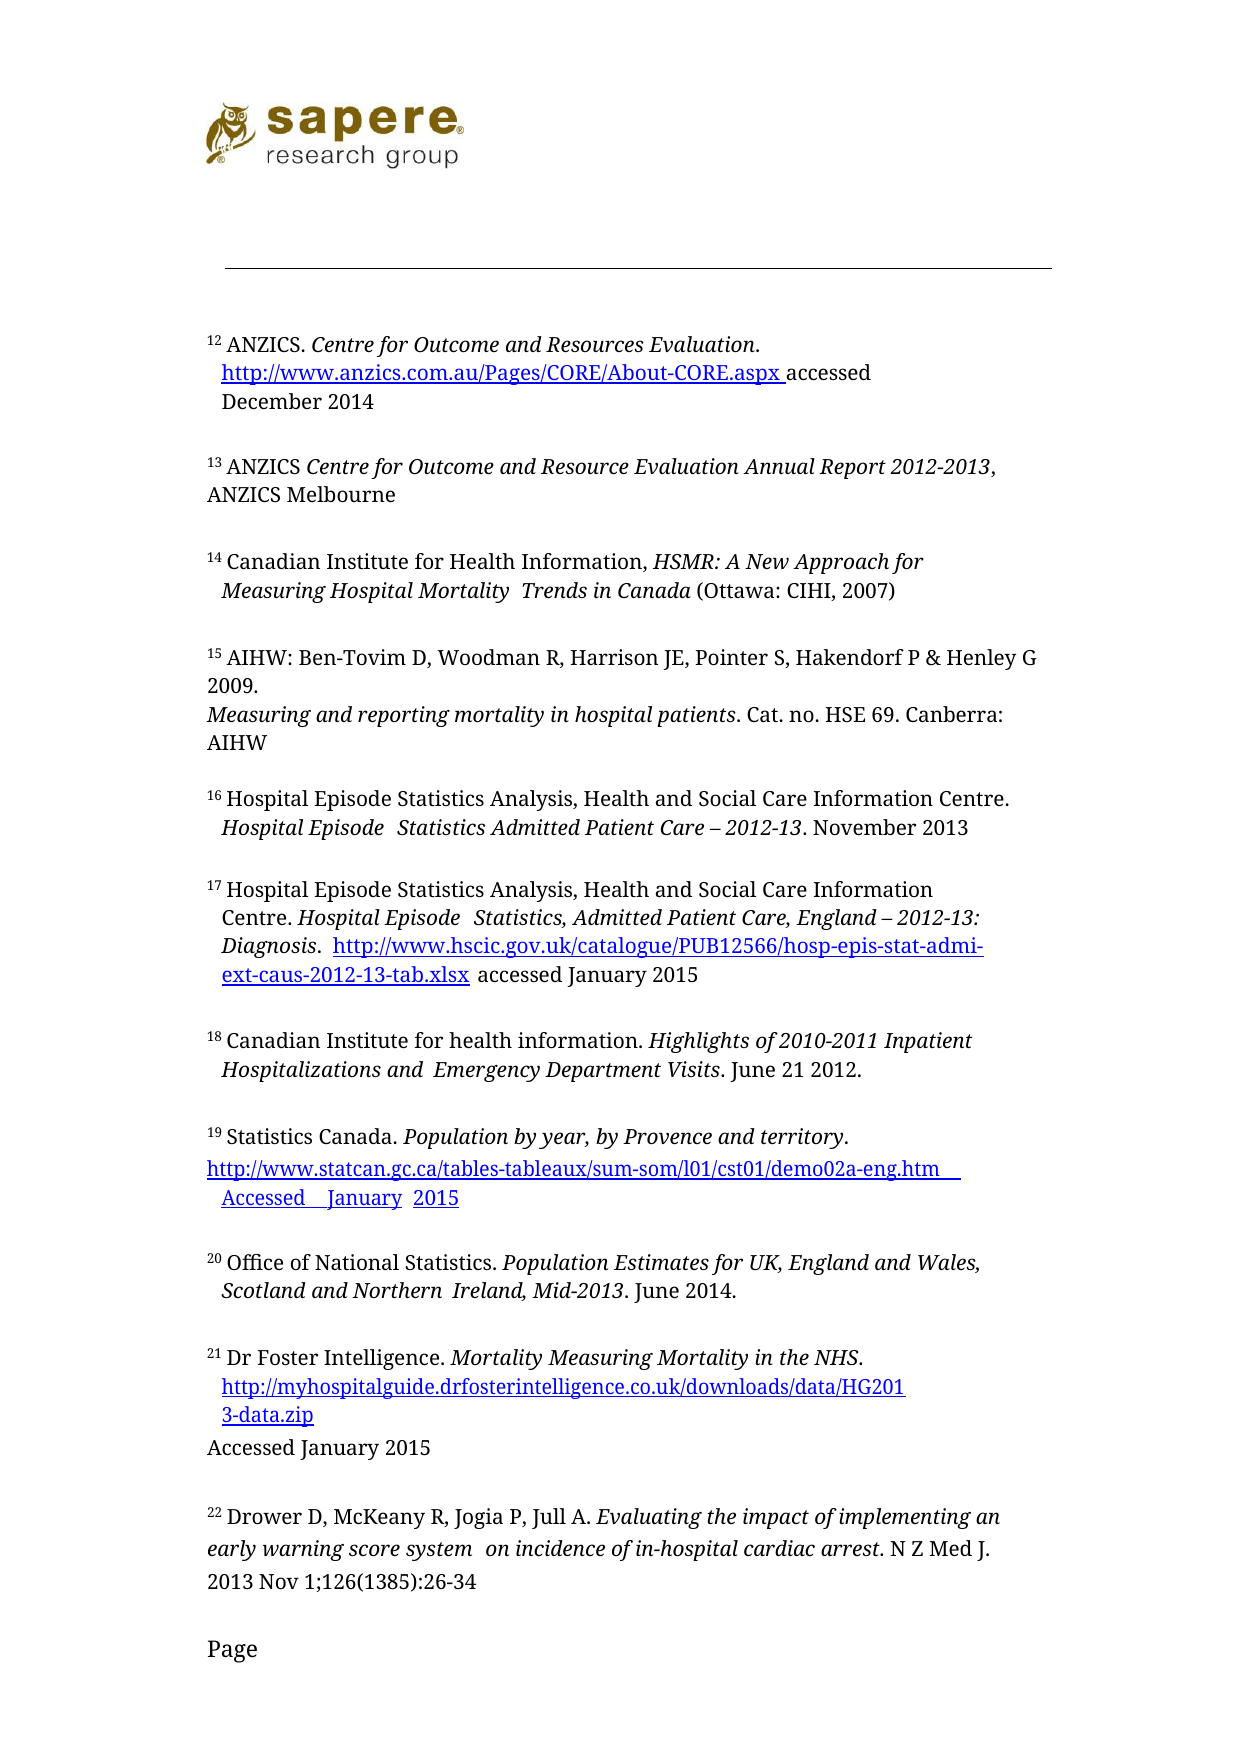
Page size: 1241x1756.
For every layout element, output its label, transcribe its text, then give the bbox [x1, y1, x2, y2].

text 13 ANZICS Centre for Outcome and Resource Evaluation Annual Report 2012-2013, ANZICS Melbourne [207, 452, 1065, 509]
text 14 Canadian Institute for Health Information, HSMR: A New Approach for Measuring Hospital Mortality Trends in Canada (Ottawa: CIHI, 2007) [207, 547, 1026, 604]
text 22 Drower D, McKeany R, Jogia P, Jull A. Evaluating the impact of implementing an early warning score system on incidence of in-hospital cardiac arrest. N Z Med J. 2013 Nov 1;126(1385):26-34 [207, 1502, 1016, 1596]
text 16 Hospital Episode Statistics Analysis, Health and Social Care Information Centre. Hospital Episode Statistics Admitted Patient Care – 2012-13. November 2013 [207, 784, 1026, 841]
text 17 Hospital Episode Statistics Analysis, Health and Social Care Information Centre. Hospital Episode Statistics, Admitted Patient Care, England – 2012-13: Diagnosis. http://www.hscic.gov.uk/catalogue/PUB12566/hosp-epis-stat-admi-ext-caus-2012-13-tab.xlsx accessed January 2015 [207, 875, 1001, 988]
text 18 Canadian Institute for health information. Highlights of 2010-2011 Inpatient Hospitalizations and Emergency Department Visits. June 21 2012. [207, 1026, 1026, 1083]
text 12 ANZICS. Centre for Outcome and Resources Evaluation. http://www.anzics.com.au/Pages/CORE/About-CORE.aspx accessed December 2014 [207, 330, 935, 415]
text Measuring and reporting mortality in hospital patients. Cat. no. HSE 69. Canberra: AIHW [207, 700, 1065, 757]
text 19 Statistics Canada. Population by year, by Provence and territory. [207, 1122, 1065, 1150]
text Accessed January 2015 [207, 1433, 1065, 1461]
picture [206, 90, 464, 169]
text 15 AIHW: Ben-Tovim D, Woodman R, Harrison JE, Pointer S, Hakendorf P & Henley G 2009. [207, 643, 1065, 700]
text 20 Office of National Statistics. Population Estimates for UK, England and Wales, Scotland and Northern Ireland, Mid-2013. June 2014. [207, 1248, 1011, 1305]
text http://www.statcan.gc.ca/tables-tableaux/sum-som/l01/cst01/demo02a-eng.htm Accessed January 2015 [207, 1154, 1026, 1211]
text 21 Dr Foster Intelligence. Mortality Measuring Mortality in the NHS. http://myhospitalguide.drfosterintelligence.co.uk/downloads/data/HG2013-data.zip [207, 1343, 911, 1429]
